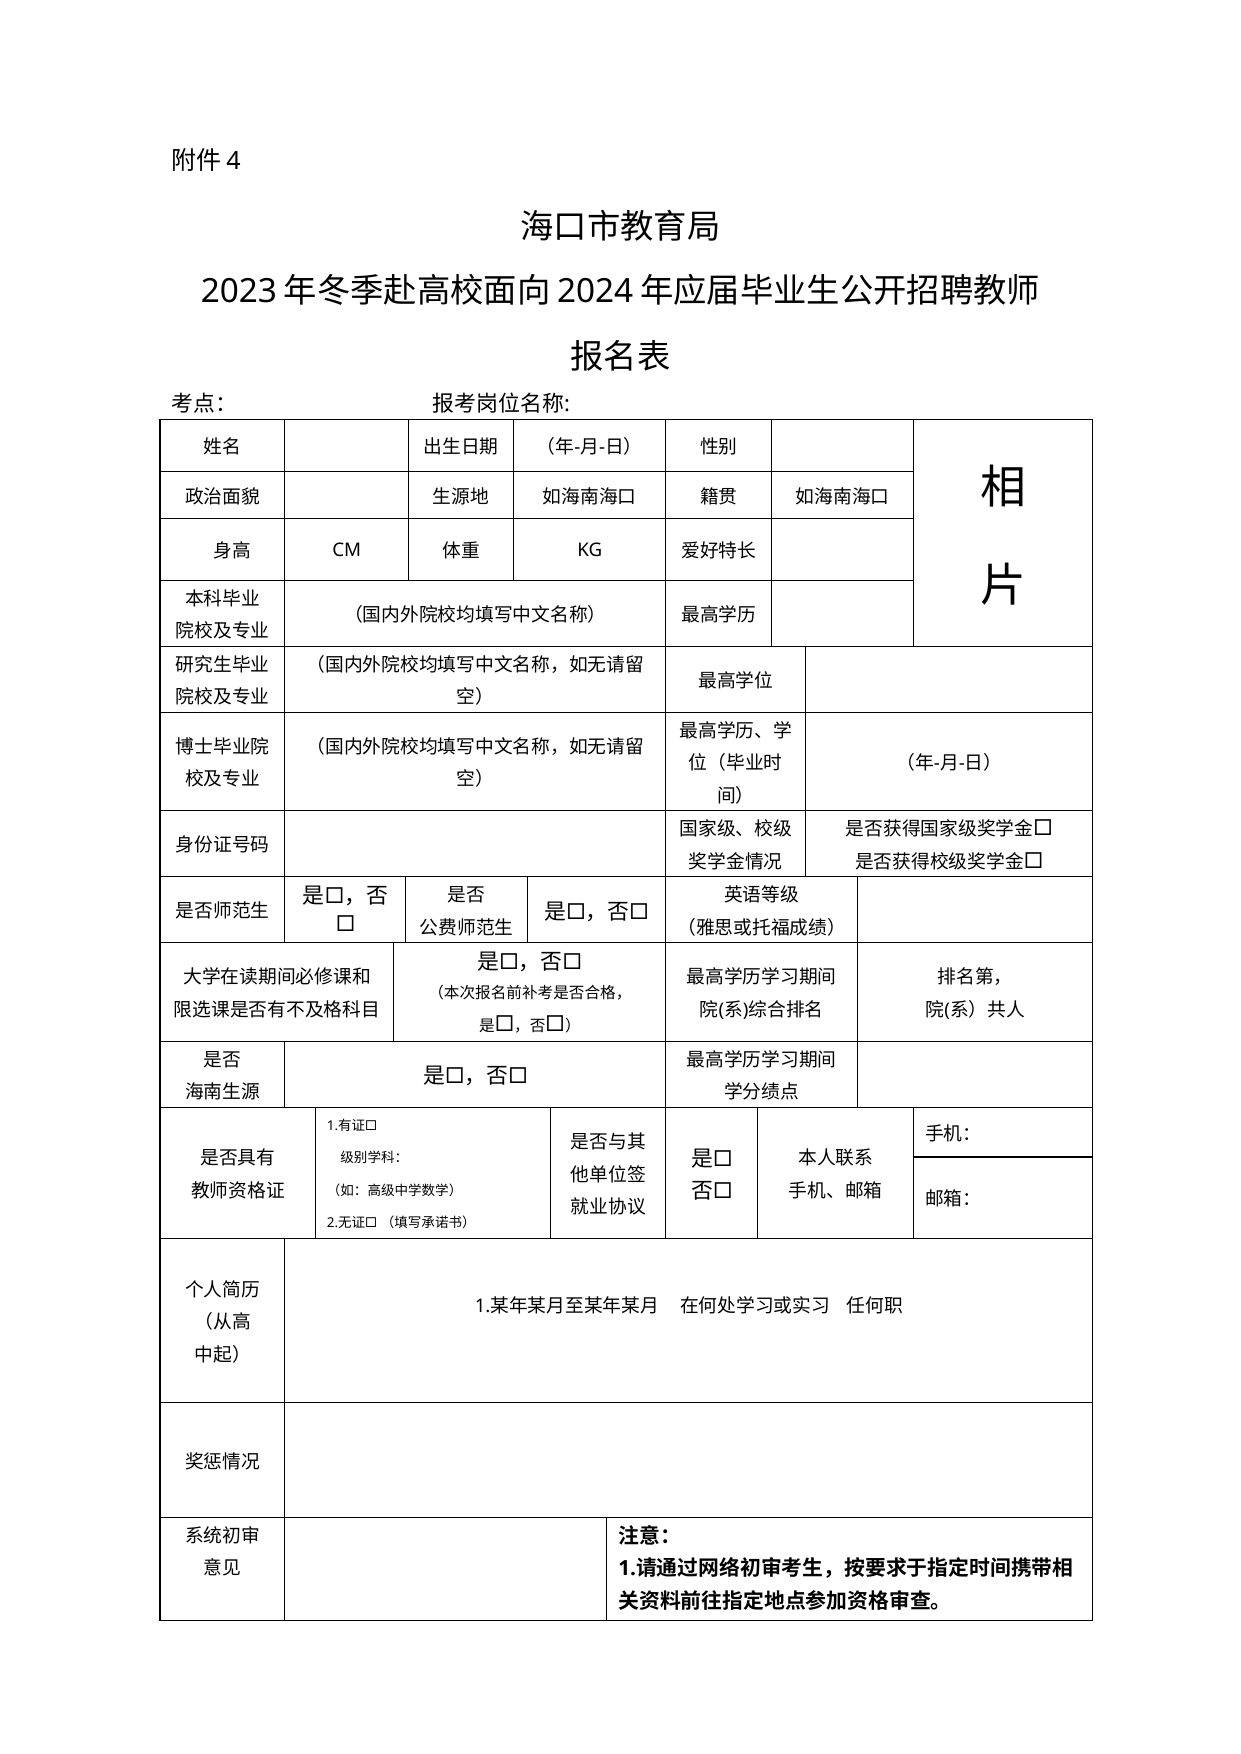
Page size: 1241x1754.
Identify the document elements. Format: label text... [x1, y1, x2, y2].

table_cell 是 否 [666, 1108, 757, 1238]
table_cell （国内外院校均填写中文名称，如无请留空） [285, 713, 665, 810]
table_cell 手机： [914, 1108, 1092, 1156]
table_cell 是，否 [285, 877, 405, 942]
table_cell 1.有证 级别学科： （如：高级中学数学） 2.无证 （填写承诺书） [316, 1108, 550, 1238]
table_cell （国内外院校均填写中文名称，如无请留空） [285, 647, 665, 712]
table_cell 邮箱： [914, 1158, 1092, 1238]
text 2023年冬季赴高校面向2024年应届毕业生公开招聘教师 [171, 256, 1069, 321]
table_cell 大学在读期间必修课和 限选课是否有不及格科目 [161, 943, 393, 1041]
table_cell 最高学历学习期间 学分绩点 [666, 1042, 857, 1107]
table_cell 籍贯 [666, 472, 771, 518]
table_cell 奖惩情况 [161, 1403, 284, 1517]
table_cell 系统初审 意见 [161, 1518, 284, 1620]
text 报名表 [171, 321, 1069, 386]
table_cell 1.某年某月至某年某月 在何处学习或实习 任何职 [285, 1239, 1092, 1402]
table_cell [858, 877, 1092, 942]
table_cell 个人简历 （从高 中起） [161, 1239, 284, 1402]
table_cell 爱好特长 [666, 519, 771, 579]
table_cell 排名第， 院(系）共人 [858, 943, 1092, 1041]
table_cell 身高 [161, 519, 284, 579]
table_cell 生源地 [409, 472, 513, 518]
text 海口市教育局 [171, 191, 1069, 256]
table_header （年-月-日） [514, 420, 665, 471]
table_cell 是否 海南生源 [161, 1042, 284, 1107]
table_cell 是，否 （本次报名前补考是否合格， 是，否） [394, 943, 665, 1041]
table_cell 如海南海口 [772, 472, 913, 518]
table_cell [285, 811, 665, 876]
table_header 出生日期 [409, 420, 513, 471]
table_header 性别 [666, 420, 771, 471]
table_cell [607, 1518, 1092, 1620]
table_header [285, 420, 408, 471]
table_cell 是否获得国家级奖学金 是否获得校级奖学金 [806, 811, 1092, 876]
table_cell 最高学历、学位（毕业时间） [666, 713, 805, 810]
text 考点： 报考岗位名称: [171, 386, 1069, 418]
table_cell 国家级、校级 奖学金情况 [666, 811, 805, 876]
table_cell 博士毕业院校及专业 [161, 713, 284, 810]
table_cell 是否 公费师范生 [406, 877, 527, 942]
table_cell [772, 581, 913, 646]
table_cell 身份证号码 [161, 811, 284, 876]
table_cell 最高学历学习期间 院(系)综合排名 [666, 943, 857, 1041]
table_cell 本科毕业 院校及专业 [161, 581, 284, 646]
table_cell 是，否 [285, 1042, 665, 1107]
table_cell 政治面貌 [161, 472, 284, 518]
table_cell 是否具有 教师资格证 [161, 1108, 315, 1238]
table_cell KG [514, 519, 665, 579]
table_header [772, 420, 913, 471]
table_cell 是否与其他单位签就业协议 [551, 1108, 665, 1238]
table_cell 研究生毕业院校及专业 [161, 647, 284, 712]
table_cell [858, 1042, 1092, 1107]
table_cell [806, 647, 1092, 712]
table_header 姓名 [161, 420, 284, 471]
table_cell [285, 1518, 606, 1620]
table_cell （年-月-日） [806, 713, 1092, 810]
table_cell （国内外院校均填写中文名称） [285, 581, 665, 646]
table_cell 如海南海口 [514, 472, 665, 518]
table_cell 最高学位 [666, 647, 805, 712]
table_cell [772, 519, 913, 579]
table_cell 体重 [409, 519, 513, 579]
text 附件4 [171, 126, 1069, 191]
table_header 相 片 [914, 420, 1092, 646]
table_cell 最高学历 [666, 581, 771, 646]
table_cell 本人联系 手机、邮箱 [758, 1108, 913, 1238]
table_cell 是，否 [528, 877, 665, 942]
table_cell [285, 472, 408, 518]
table_cell 英语等级 （雅思或托福成绩） [666, 877, 857, 942]
table_cell [285, 1403, 1092, 1517]
table_cell CM [285, 519, 408, 579]
table_cell 是否师范生 [161, 877, 284, 942]
